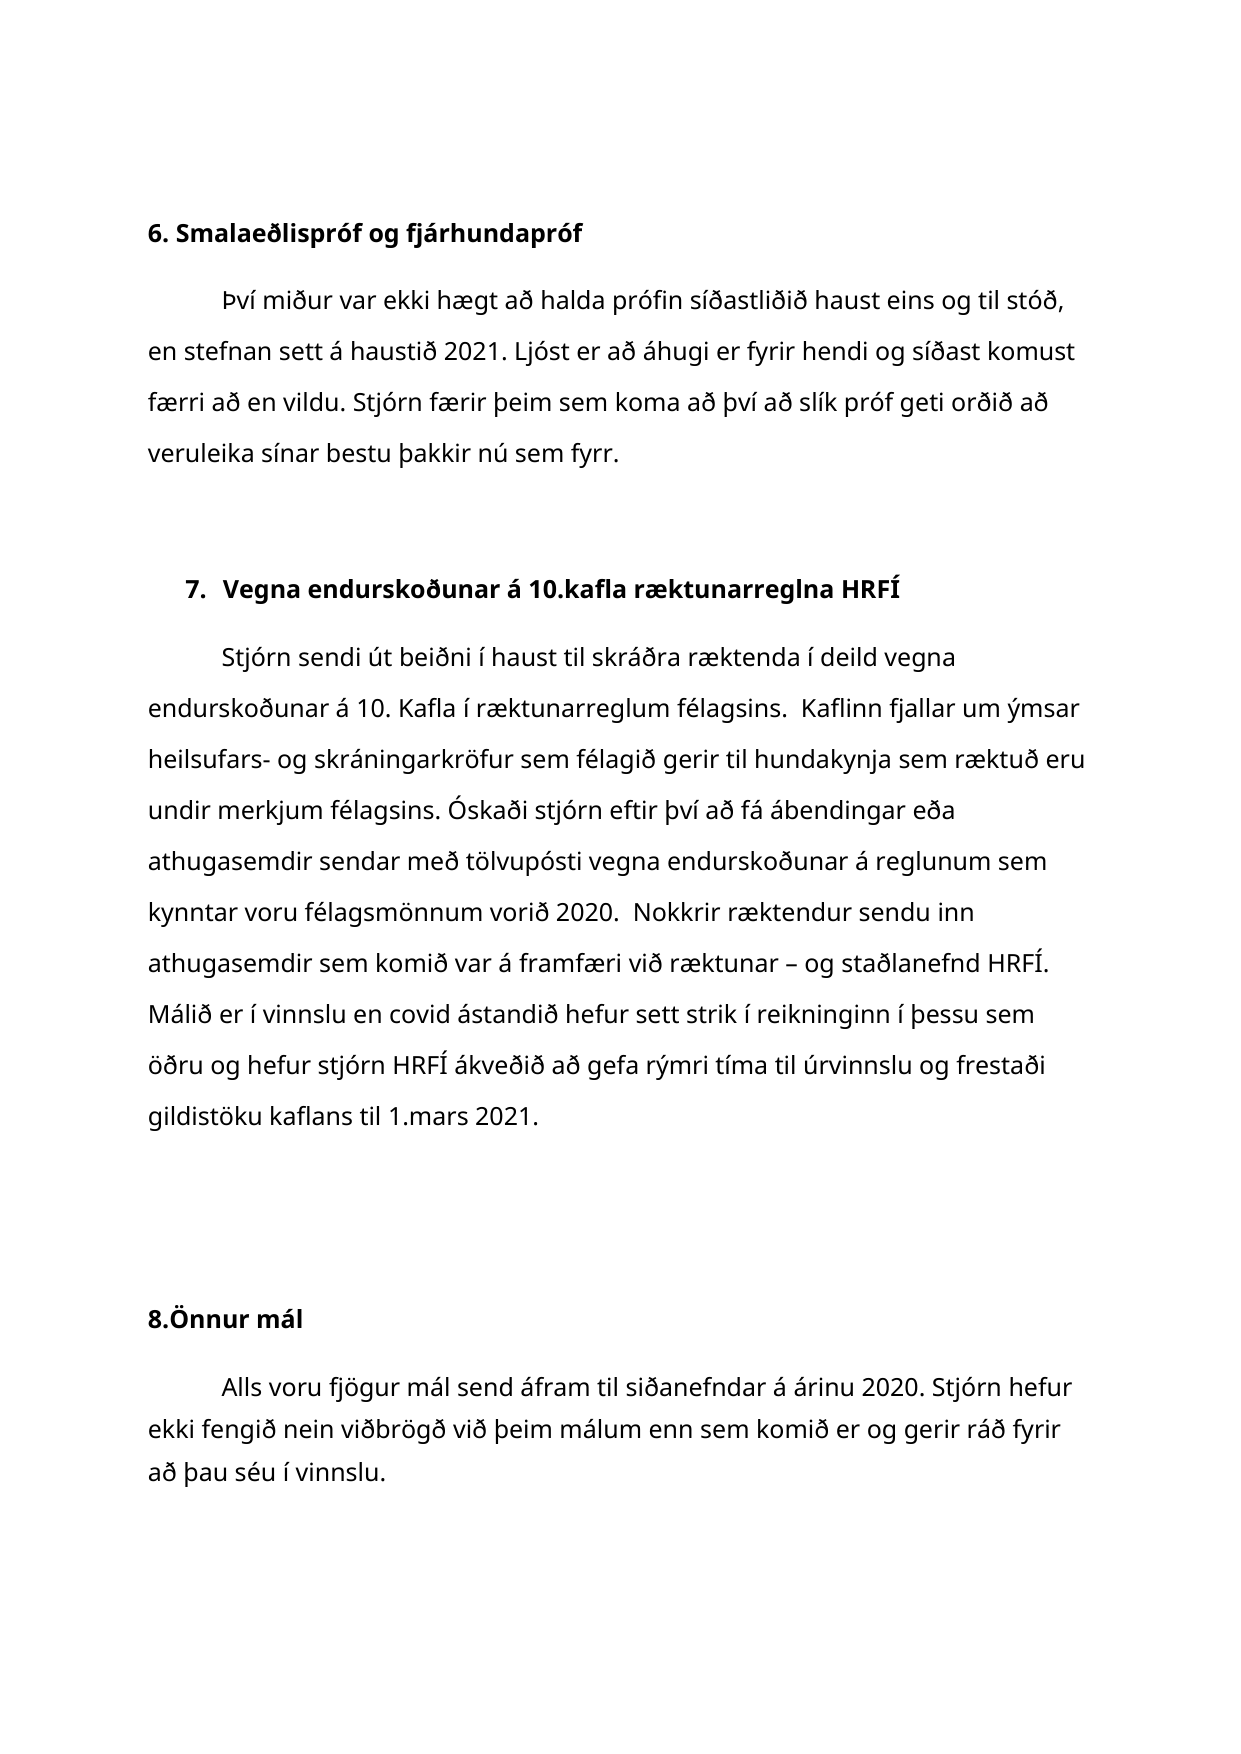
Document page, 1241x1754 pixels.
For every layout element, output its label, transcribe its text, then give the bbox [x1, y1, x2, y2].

text Því miður var ekki hægt að halda prófin síðastliðið haust eins og til stóð, en stefnan sett á haustið 2021. Ljóst er að áhugi er fyrir hendi og síðast komust færri að en vildu. Stjórn færir þeim sem koma að því að slík próf geti orðið að veruleika sínar bestu þakkir nú sem fyrr. [148, 283, 1093, 470]
text Alls voru fjögur mál send áfram til siðanefndar á árinu 2020. Stjórn hefur ekki fengið nein viðbrögð við þeim málum enn sem komið er og gerir ráð fyrir að þau séu í vinnslu. [148, 1369, 1093, 1488]
text 6. Smalaeðlispróf og fjárhundapróf [148, 215, 1093, 249]
text 8.Önnur mál [148, 1302, 1093, 1336]
list Vegna endurskoðunar á 10.kafla ræktunarreglna HRFÍ [185, 572, 1093, 606]
text Stjórn sendi út beiðni í haust til skráðra ræktenda í deild vegna endurskoðunar á 10. Kafla í ræktunarreglum félagsins. Kaflinn fjallar um ýmsar heilsufars- og skráningarkröfur sem félagið gerir til hundakynja sem ræktuð eru undir merkjum félagsins. Óskaði stjórn eftir því að fá ábendingar eða athugasemdir sendar með tölvupósti vegna endurskoðunar á reglunum sem kynntar voru félagsmönnum vorið 2020. Nokkrir ræktendur sendu inn athugasemdir sem komið var á framfæri við ræktunar – og staðlanefnd HRFÍ. Málið er í vinnslu en covid ástandið hefur sett strik í reikninginn í þessu sem öðru og hefur stjórn HRFÍ ákveðið að gefa rýmri tíma til úrvinnslu og frestaði gildistöku kaflans til 1.mars 2021. [148, 639, 1093, 1133]
